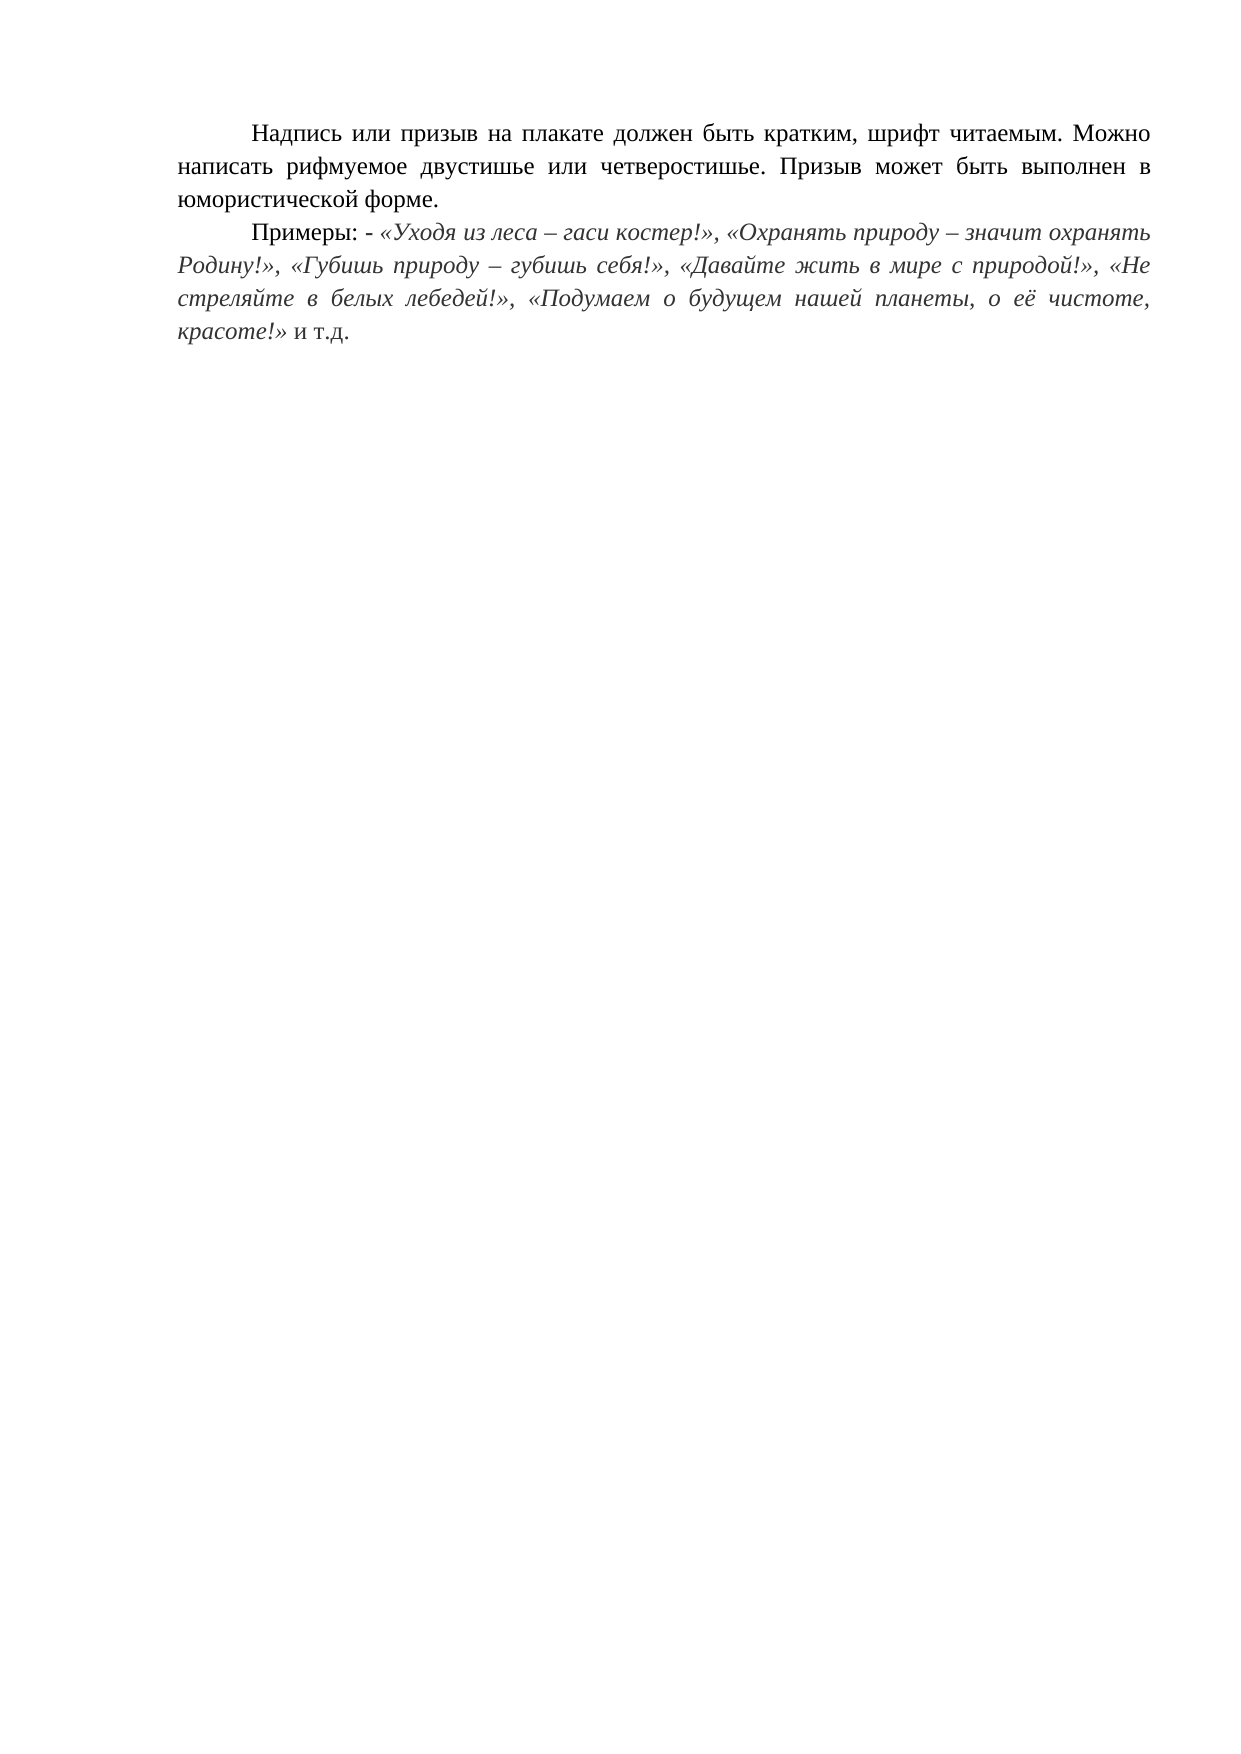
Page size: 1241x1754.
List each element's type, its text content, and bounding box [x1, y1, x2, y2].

text Примеры: - «Уходя из леса – гаси костер!», «Охранять природу – значит охранять Родину!», «Губишь природу – губишь себя!», «Давайте жить в мире с природой!», «Не стреляйте в белых лебедей!», «Подумаем о будущем нашей планеты, о её чистоте, красоте!» и т.д. [177, 217, 1152, 250]
text Примеры: - «Уходя из леса – гаси костер!», «Охранять природу – значит охранять Родину!», «Губишь природу – губишь себя!», «Давайте жить в мире с природой!», «Не стреляйте в белых лебедей!», «Подумаем о будущем нашей планеты, о её чистоте, красоте!» и т.д. [177, 312, 1152, 345]
text Надпись или призыв на плакате должен быть кратким, шрифт читаемым. Можно написать рифмуемое двустишье или четверостишье. Призыв может быть выполнен в юмористической форме. [177, 118, 1152, 213]
